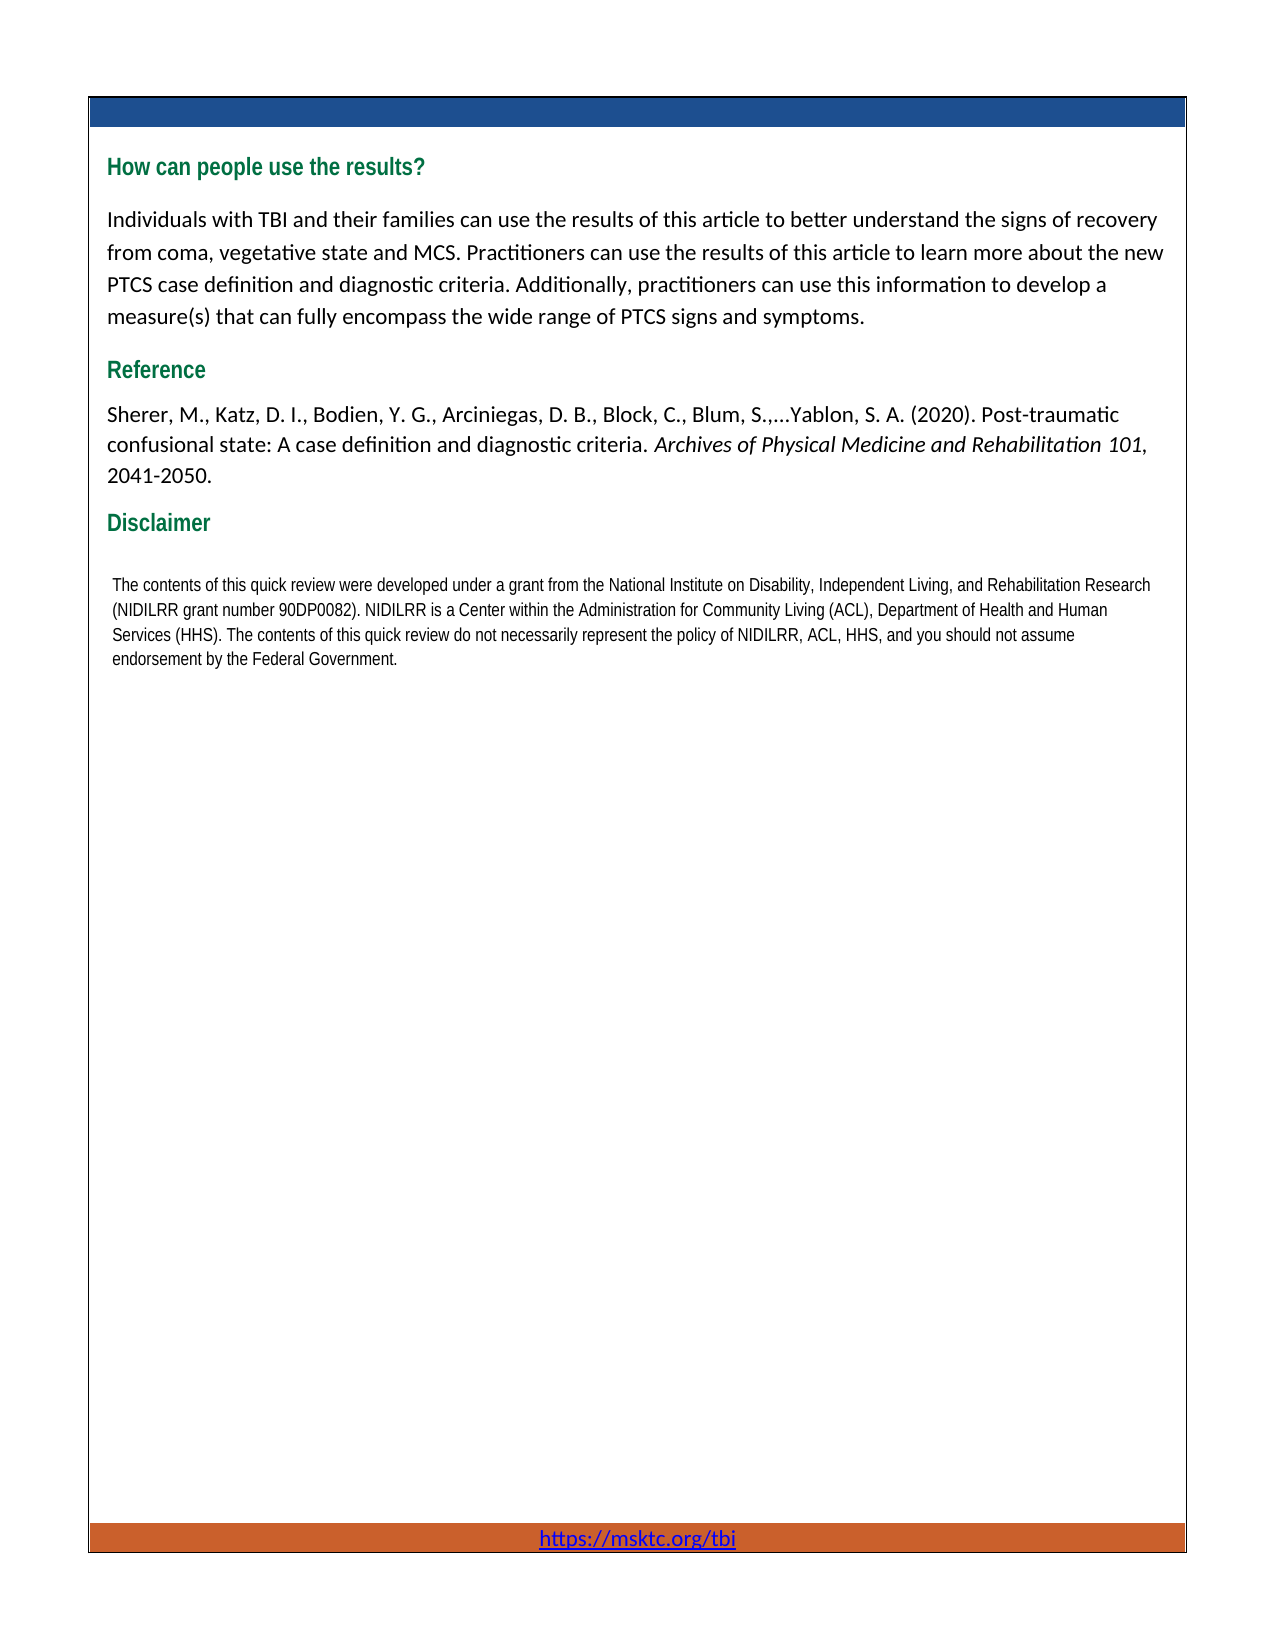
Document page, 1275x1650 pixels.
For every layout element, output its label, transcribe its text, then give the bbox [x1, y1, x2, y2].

text The contents of this quick review were developed under a grant from the National Institute on Disability, Independent Living, and Rehabilitation Research (NIDILRR grant number 90DP0082). NIDILRR is a Center within the Administration for Community Living (ACL), Department of Health and Human Services (HHS). The contents of this quick review do not necessarily represent the policy of NIDILRR, ACL, HHS, and you should not assume endorsement by the Federal Government. [112, 574, 1153, 670]
text Sherer, M., Katz, D. I., Bodien, Y. G., Arciniegas, D. B., Block, C., Blum, S.,...Yablon, S. A. (2020). Post-traumatic confusional state: A case definition and diagnostic criteria. Archives of Physical Medicine and Rehabilitation 101, 2041-2050. [107, 400, 1153, 489]
subtitle Individuals with TBI and their families can use the results of this article to better understand the signs of recovery from coma, vegetative state and MCS. Practitioners can use the results of this article to learn more about the new PTCS case definition and diagnostic criteria. Additionally, practitioners can use this information to develop a measure(s) that can fully encompass the wide range of PTCS signs and symptoms. [107, 205, 1177, 330]
text Disclaimer [107, 508, 1153, 536]
subtitle Reference [107, 355, 1177, 384]
subtitle How can people use the results? [107, 152, 1177, 180]
